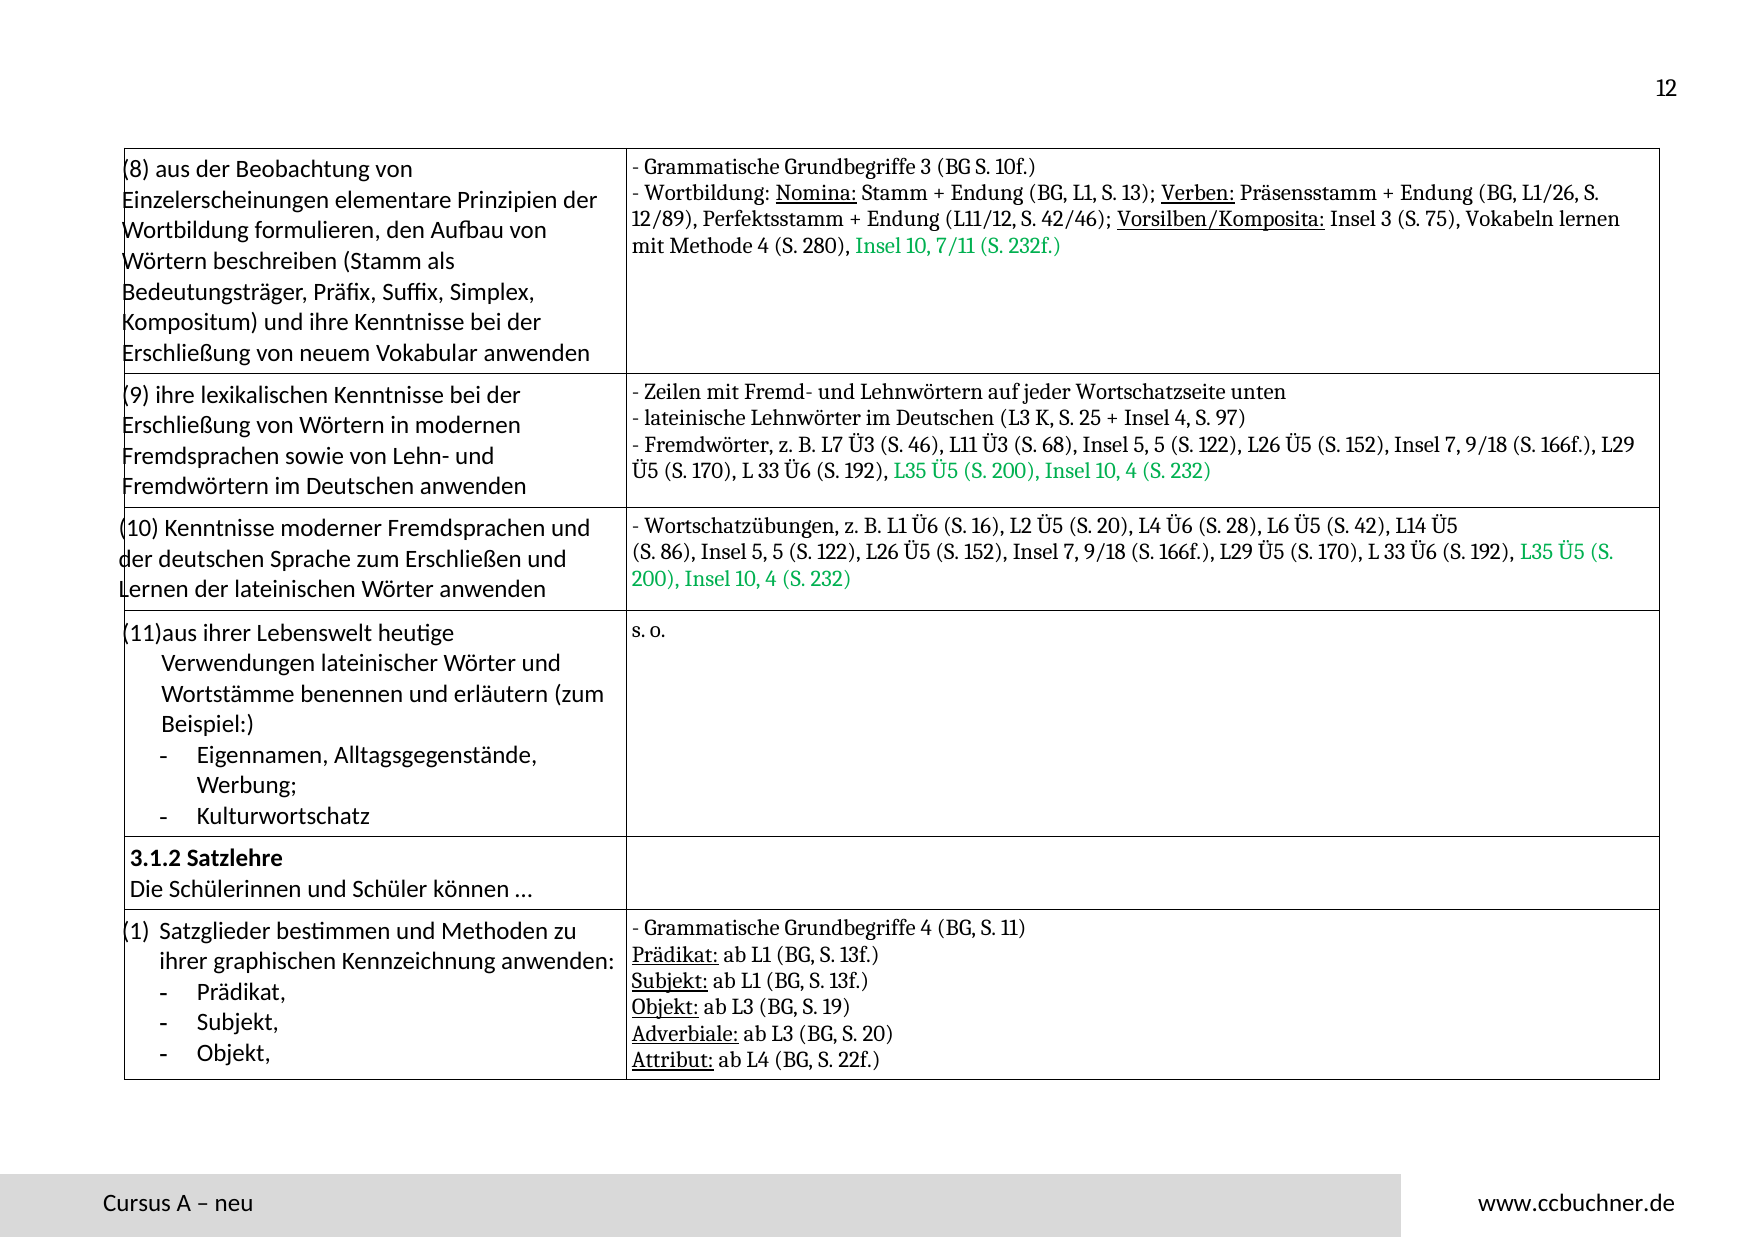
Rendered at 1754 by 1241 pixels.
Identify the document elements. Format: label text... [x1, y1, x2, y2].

table_cell s. o. [627, 611, 1659, 836]
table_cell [627, 910, 1659, 1079]
table_cell - Grammatische Grundbegriffe 3 (BG S. 10f.) - Wortbildung: Nomina: Stamm + Endung (BG, L1, S. 13); Verben: Präsensstamm + Endung (BG, L1/26, S. 12/89), Perfektsstamm + Endung (L11/12, S. 42/46); Vorsilben/Komposita: Insel 3 (S. 75), Vokabeln lernen mit Methode 4 (S. 280), Insel 10, 7/11 (S. 232f.) [627, 149, 1659, 373]
table_cell (8) aus der Beobachtung von Einzelerscheinungen elementare Prinzipien der Wortbildung formulieren, den Aufbau von Wörtern beschreiben (Stamm als Bedeutungsträger, Präfix, Suffix, Simplex, Kompositum) und ihre Kenntnisse bei der Erschließung von neuem Vokabular anwenden [125, 149, 626, 373]
table_cell - Zeilen mit Fremd- und Lehnwörtern auf jeder Wortschatzseite unten - lateinische Lehnwörter im Deutschen (L3 K, S. 25 + Insel 4, S. 97) - Fremdwörter, z. B. L7 Ü3 (S. 46), L11 Ü3 (S. 68), Insel 5, 5 (S. 122), L26 Ü5 (S. 152), Insel 7, 9/18 (S. 166f.), L29 Ü5 (S. 170), L 33 Ü6 (S. 192), L35 Ü5 (S. 200), Insel 10, 4 (S. 232) [627, 374, 1659, 507]
table_cell (10) Kenntnisse moderner Fremdsprachen und der deutschen Sprache zum Erschließen und Lernen der lateinischen Wörter anwenden [125, 508, 626, 610]
table_cell [627, 837, 1659, 909]
table_cell - Wortschatzübungen, z. B. L1 Ü6 (S. 16), L2 Ü5 (S. 20), L4 Ü6 (S. 28), L6 Ü5 (S. 42), L14 Ü5 (S. 86), Insel 5, 5 (S. 122), L26 Ü5 (S. 152), Insel 7, 9/18 (S. 166f.), L29 Ü5 (S. 170), L 33 Ü6 (S. 192), L35 Ü5 (S. 200), Insel 10, 4 (S. 232) [627, 508, 1659, 610]
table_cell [125, 910, 626, 1079]
table_cell (9) ihre lexikalischen Kenntnisse bei der Erschließung von Wörtern in modernen Fremdsprachen sowie von Lehn- und Fremdwörtern im Deutschen anwenden [125, 374, 626, 507]
table_cell 3.1.2 Satzlehre Die Schülerinnen und Schüler können … [125, 837, 626, 909]
table_cell (11)aus ihrer Lebenswelt heutige Verwendungen lateinischer Wörter und Wortstämme benennen und erläutern (zum Beispiel:) Eigennamen, Alltagsgegenstände, Werbung; Kulturwortschatz [125, 611, 626, 836]
